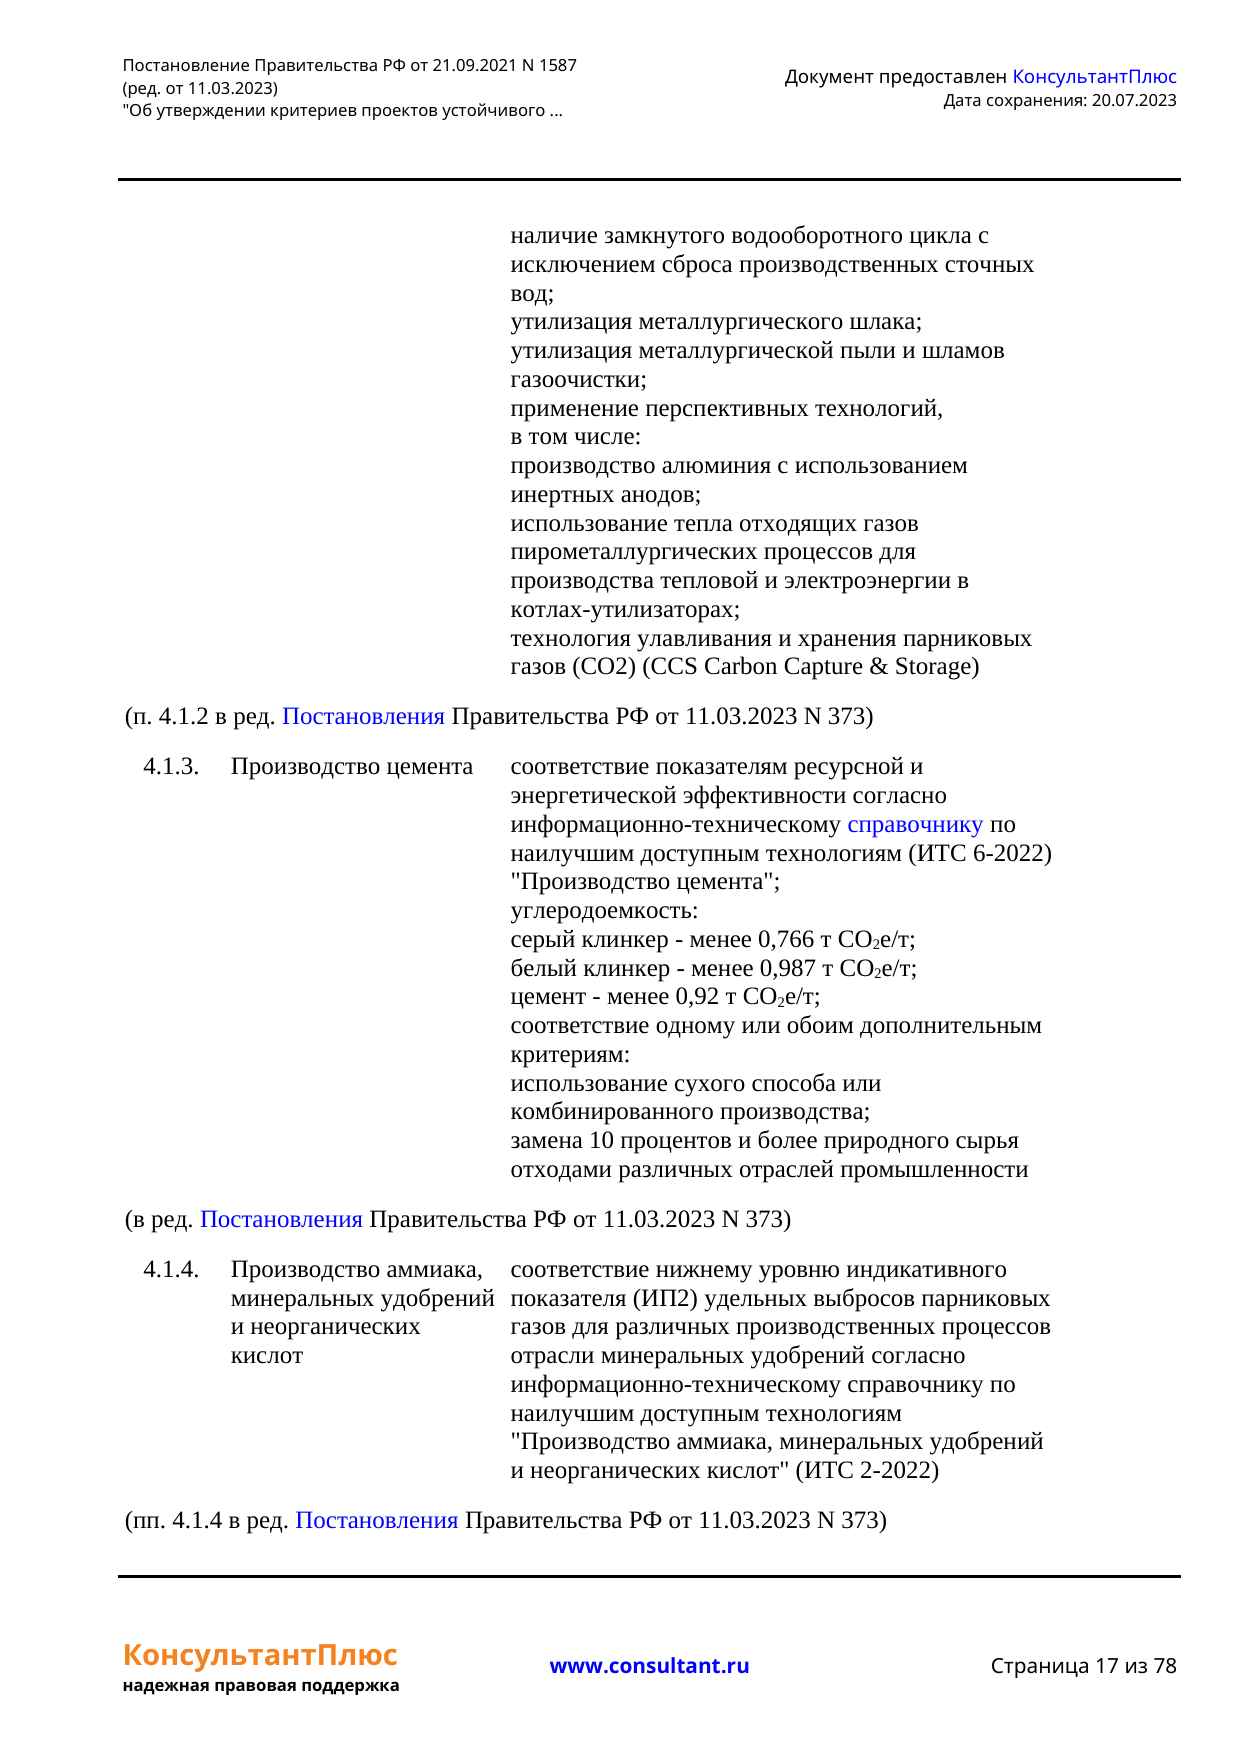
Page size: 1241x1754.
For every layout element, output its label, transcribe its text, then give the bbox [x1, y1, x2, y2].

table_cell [504, 210, 1059, 691]
table_cell 4.1.3. [118, 741, 224, 1193]
table_cell (пп. 4.1.4 в ред. Постановления Правительства РФ от 11.03.2023 N 373) [118, 1495, 1059, 1544]
table_cell Производство цемента [224, 741, 504, 1193]
table_cell Производство аммиака, минеральных удобрений и неорганических кислот [224, 1243, 504, 1494]
table_cell 4.1.4. [118, 1243, 224, 1494]
table_cell (в ред. Постановления Правительства РФ от 11.03.2023 N 373) [118, 1193, 1059, 1243]
table_cell (п. 4.1.2 в ред. Постановления Правительства РФ от 11.03.2023 N 373) [118, 691, 1059, 741]
table_cell соответствие нижнему уровню индикативного показателя (ИП2) удельных выбросов парниковых газов для различных производственных процессов отрасли минеральных удобрений согласно информационно-техническому справочнику по наилучшим доступным технологиям "Производство аммиака, минеральных удобрений и неорганических кислот" (ИТС 2-2022) [504, 1243, 1059, 1494]
table_cell соответствие показателям ресурсной и энергетической эффективности согласно информационно-техническому справочнику по наилучшим доступным технологиям (ИТС 6-2022) "Производство цемента"; углеродоемкость: серый клинкер - менее 0,766 т CO2e/т; белый клинкер - менее 0,987 т CO2e/т; цемент - менее 0,92 т CO2e/т; соответствие одному или обоим дополнительным критериям: использование сухого способа или комбинированного производства; замена 10 процентов и более природного сырья отходами различных отраслей промышленности [504, 741, 1059, 1193]
